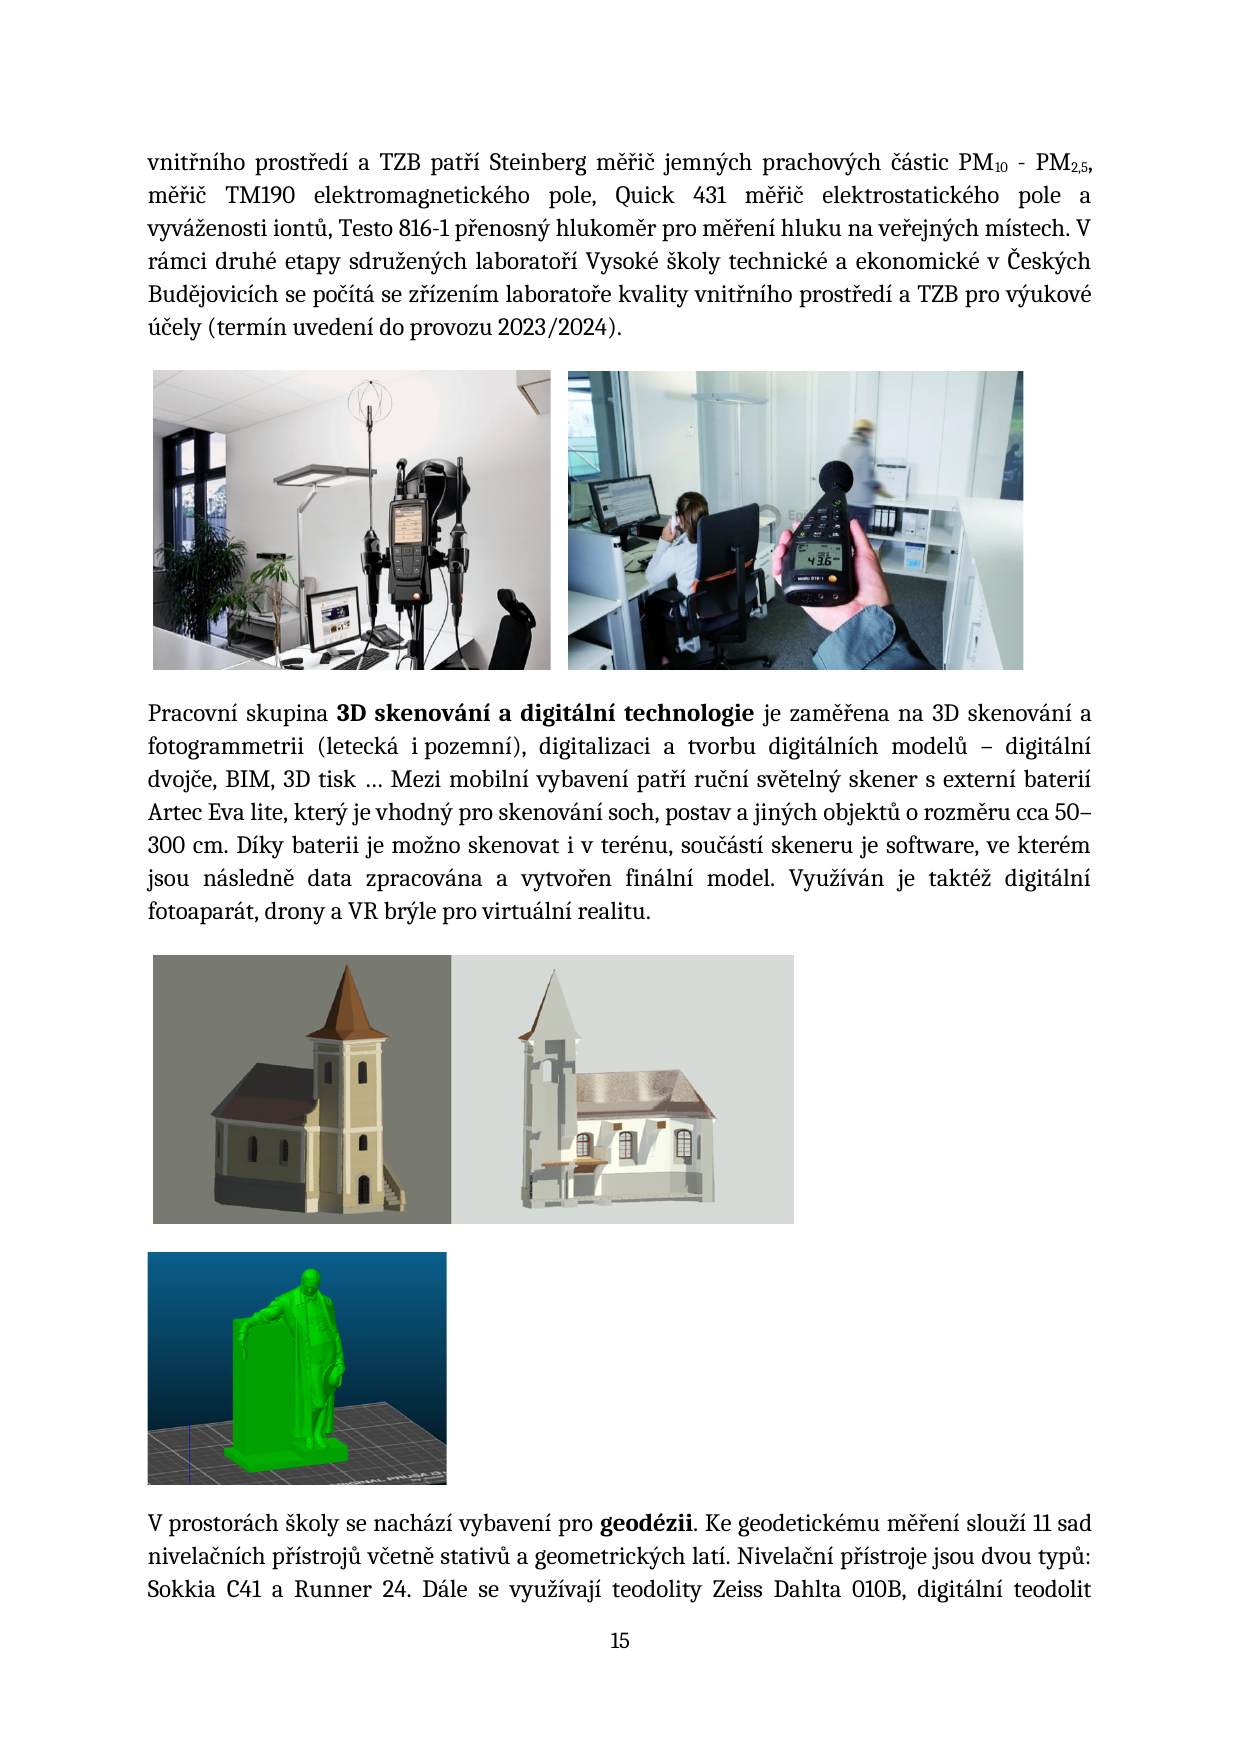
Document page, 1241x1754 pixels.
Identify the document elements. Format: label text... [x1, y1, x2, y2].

picture [153, 370, 551, 670]
picture [568, 371, 1024, 670]
picture [153, 955, 794, 1224]
picture [147, 1268, 447, 1485]
text Pracovní skupina 3D skenování a digitální technologie je zaměřena na 3D skenování a fotogrammetrii (letecká i pozemní), digitalizaci a tvorbu digitálních modelů – digitální dvojče, BIM, 3D tisk … Mezi mobilní vybavení patří ruční světelný skener s externí baterií Artec Eva lite, který je vhodný pro skenování soch, postav a jiných objektů o rozměru cca 50–300 cm. Díky baterii je možno skenovat i v terénu, součástí skeneru je software, ve kterém jsou následně data zpracována a vytvořen finální model. Využíván je taktéž digitální fotoaparát, drony a VR brýle pro virtuální realitu. [148, 699, 1093, 926]
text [148, 148, 1093, 341]
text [148, 1509, 1093, 1604]
